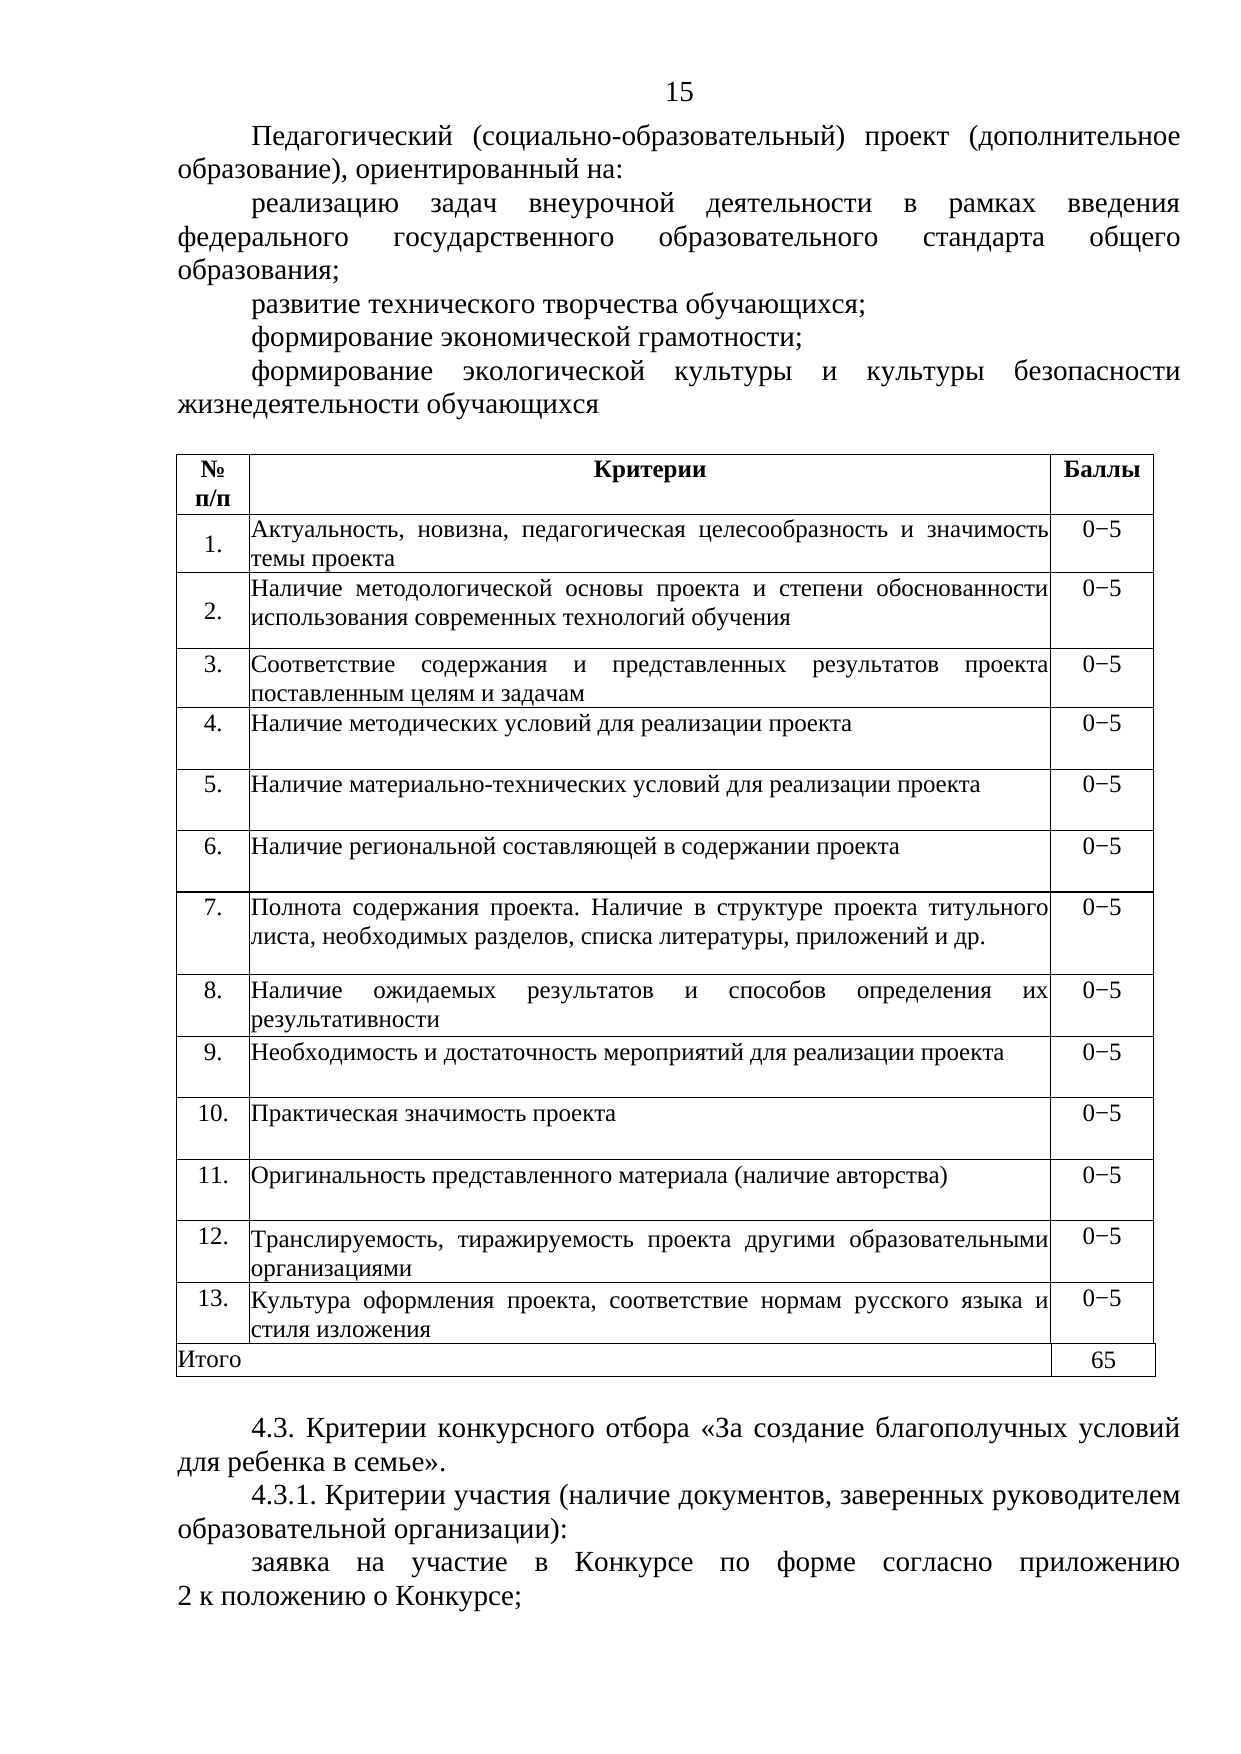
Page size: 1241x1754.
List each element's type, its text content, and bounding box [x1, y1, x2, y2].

table_cell 0−5 [1051, 975, 1153, 1036]
table_cell 0−5 [1051, 515, 1153, 572]
table_cell 13. [177, 1283, 249, 1343]
table_cell 0−5 [1051, 649, 1153, 707]
table_header Баллы [1051, 455, 1153, 513]
table_cell 0−5 [1051, 770, 1153, 830]
table_cell Наличие методологической основы проекта и степени обоснованности использования современных технологий обучения [250, 573, 1050, 648]
table_cell Наличие ожидаемых результатов и способов определения их результативности [250, 975, 1050, 1036]
text реализацию задач внеурочной деятельности в рамках введения федерального государственного образовательного стандарта общего образования; [177, 185, 1181, 286]
table_header № п/п [177, 455, 249, 513]
table_cell 11. [177, 1160, 249, 1220]
table_cell 0−5 [1051, 708, 1153, 768]
table_cell Наличие методических условий для реализации проекта [250, 708, 1050, 768]
table_cell 10. [177, 1098, 249, 1159]
table_cell 8. [177, 975, 249, 1036]
table_cell Культура оформления проекта, соответствие нормам русского языка и стиля изложения [250, 1283, 1050, 1343]
text формирование экономической грамотности; [177, 319, 1181, 353]
table_cell 9. [177, 1037, 249, 1097]
table_cell 0−5 [1051, 573, 1153, 648]
table_cell Соответствие содержания и представленных результатов проекта поставленным целям и задачам [250, 649, 1050, 707]
table_cell 2. [177, 573, 249, 648]
table_cell 5. [177, 770, 249, 830]
table_cell 6. [177, 831, 249, 891]
table_cell 12. [177, 1221, 249, 1282]
table_cell Транслируемость, тиражируемость проекта другими образовательными организациями [250, 1221, 1050, 1282]
table_cell 0−5 [1051, 1160, 1153, 1220]
text Педагогический (социально-образовательный) проект (дополнительное образование), ориентированный на: [177, 118, 1181, 185]
table_cell 0−5 [1051, 893, 1153, 974]
table_header Критерии [250, 455, 1050, 513]
table_cell 0−5 [1051, 1221, 1153, 1282]
table_cell Итого [177, 1344, 1051, 1376]
table_cell Наличие региональной составляющей в содержании проекта [250, 831, 1050, 891]
table_cell Наличие материально-технических условий для реализации проекта [250, 770, 1050, 830]
table_cell 0−5 [1051, 1037, 1153, 1097]
table_cell 0−5 [1051, 1098, 1153, 1159]
table_cell 4. [177, 708, 249, 768]
table_cell Необходимость и достаточность мероприятий для реализации проекта [250, 1037, 1050, 1097]
table_cell Оригинальность представленного материала (наличие авторства) [250, 1160, 1050, 1220]
table_cell Полнота содержания проекта. Наличие в структуре проекта титульного листа, необходимых разделов, списка литературы, приложений и др. [250, 893, 1050, 974]
table_cell 0−5 [1051, 1283, 1153, 1343]
text 4.3. Критерии конкурсного отбора «За создание благополучных условий для ребенка в семье». [177, 1410, 1181, 1477]
text развитие технического творчества обучающихся; [177, 286, 1181, 319]
table_cell 7. [177, 893, 249, 974]
table_cell 0−5 [1051, 831, 1153, 891]
table_cell Практическая значимость проекта [250, 1098, 1050, 1159]
text формирование экологической культуры и культуры безопасности жизнедеятельности обучающихся [177, 353, 1181, 420]
table_cell Актуальность, новизна, педагогическая целесообразность и значимость темы проекта [250, 515, 1050, 572]
table_cell 65 [1052, 1344, 1155, 1376]
text заявка на участие в Конкурсе по форме согласно приложению 2 к положению о Конкурсе; [177, 1544, 1181, 1611]
text 4.3.1. Критерии участия (наличие документов, заверенных руководителем образовательной организации): [177, 1477, 1181, 1544]
table_cell 3. [177, 649, 249, 707]
table_cell 1. [177, 515, 249, 572]
